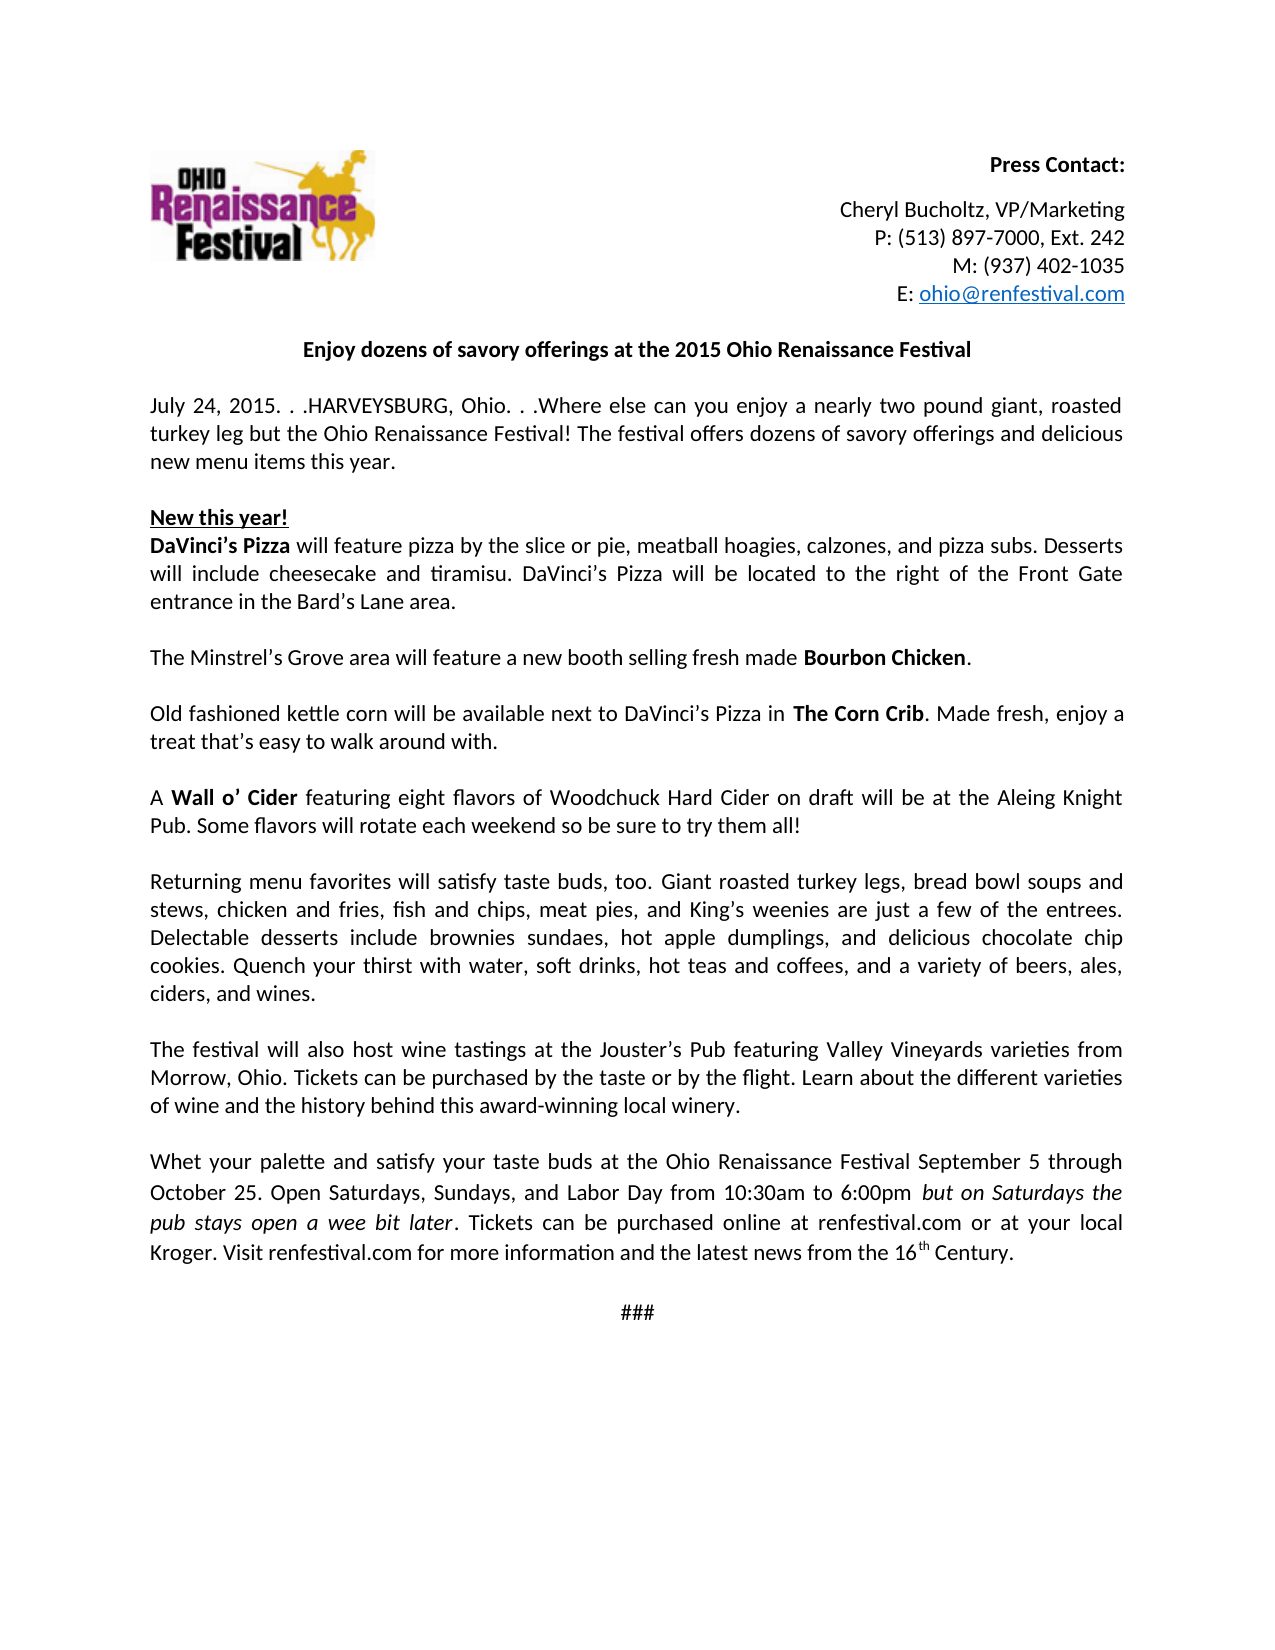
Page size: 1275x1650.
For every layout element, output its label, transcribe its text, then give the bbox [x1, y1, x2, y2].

text New this year! [150, 503, 1125, 531]
text Old fashioned kettle corn will be available next to DaVinci’s Pizza in The Corn Crib. Made fresh, enjoy a treat that’s easy to walk around with. [150, 699, 1125, 755]
text Cheryl Bucholtz, VP/Marketing [375, 195, 1125, 223]
text Enjoy dozens of savory offerings at the 2015 Ohio Renaissance Festival [150, 335, 1125, 363]
text Returning menu favorites will satisfy taste buds, too. Giant roasted turkey legs, bread bowl soups and stews, chicken and fries, fish and chips, meat pies, and King’s weenies are just a few of the entrees. Delectable desserts include brownies sundaes, hot apple dumplings, and delicious chocolate chip cookies. Quench your thirst with water, soft drinks, hot teas and coffees, and a variety of beers, ales, ciders, and wines. [150, 867, 1125, 1007]
text July 24, 2015. . .HARVEYSBURG, Ohio. . .Where else can you enjoy a nearly two pound giant, roasted turkey leg but the Ohio Renaissance Festival! The festival offers dozens of savory offerings and delicious new menu items this year. [150, 391, 1125, 475]
text The Minstrel’s Grove area will feature a new booth selling fresh made Bourbon Chicken. [150, 643, 1125, 671]
picture [150, 150, 375, 261]
text Whet your palette and satisfy your taste buds at the Ohio Renaissance Festival September 5 through October 25. Open Saturdays, Sundays, and Labor Day from 10:30am to 6:00pm but on Saturdays the pub stays open a wee bit later. Tickets can be purchased online at renfestival.com or at your local Kroger. Visit renfestival.com for more information and the latest news from the 16th Century. [150, 1147, 1125, 1266]
text E: ohio@renfestival.com [150, 279, 1125, 307]
text P: (513) 897-7000, Ext. 242 [375, 223, 1125, 251]
text A Wall o’ Cider featuring eight flavors of Woodchuck Hard Cider on draft will be at the Aleing Knight Pub. Some flavors will rotate each weekend so be sure to try them all! [150, 783, 1125, 839]
text M: (937) 402-1035 [150, 251, 1125, 279]
text The festival will also host wine tastings at the Jouster’s Pub featuring Valley Vineyards varieties from Morrow, Ohio. Tickets can be purchased by the taste or by the flight. Learn about the different varieties of wine and the history behind this award-winning local winery. [150, 1035, 1125, 1119]
text Press Contact: [375, 150, 1125, 178]
text DaVinci’s Pizza will feature pizza by the slice or pie, meatball hoagies, calzones, and pizza subs. Desserts will include cheesecake and tiramisu. DaVinci’s Pizza will be located to the right of the Front Gate entrance in the Bard’s Lane area. [150, 531, 1125, 615]
text ### [150, 1298, 1125, 1326]
